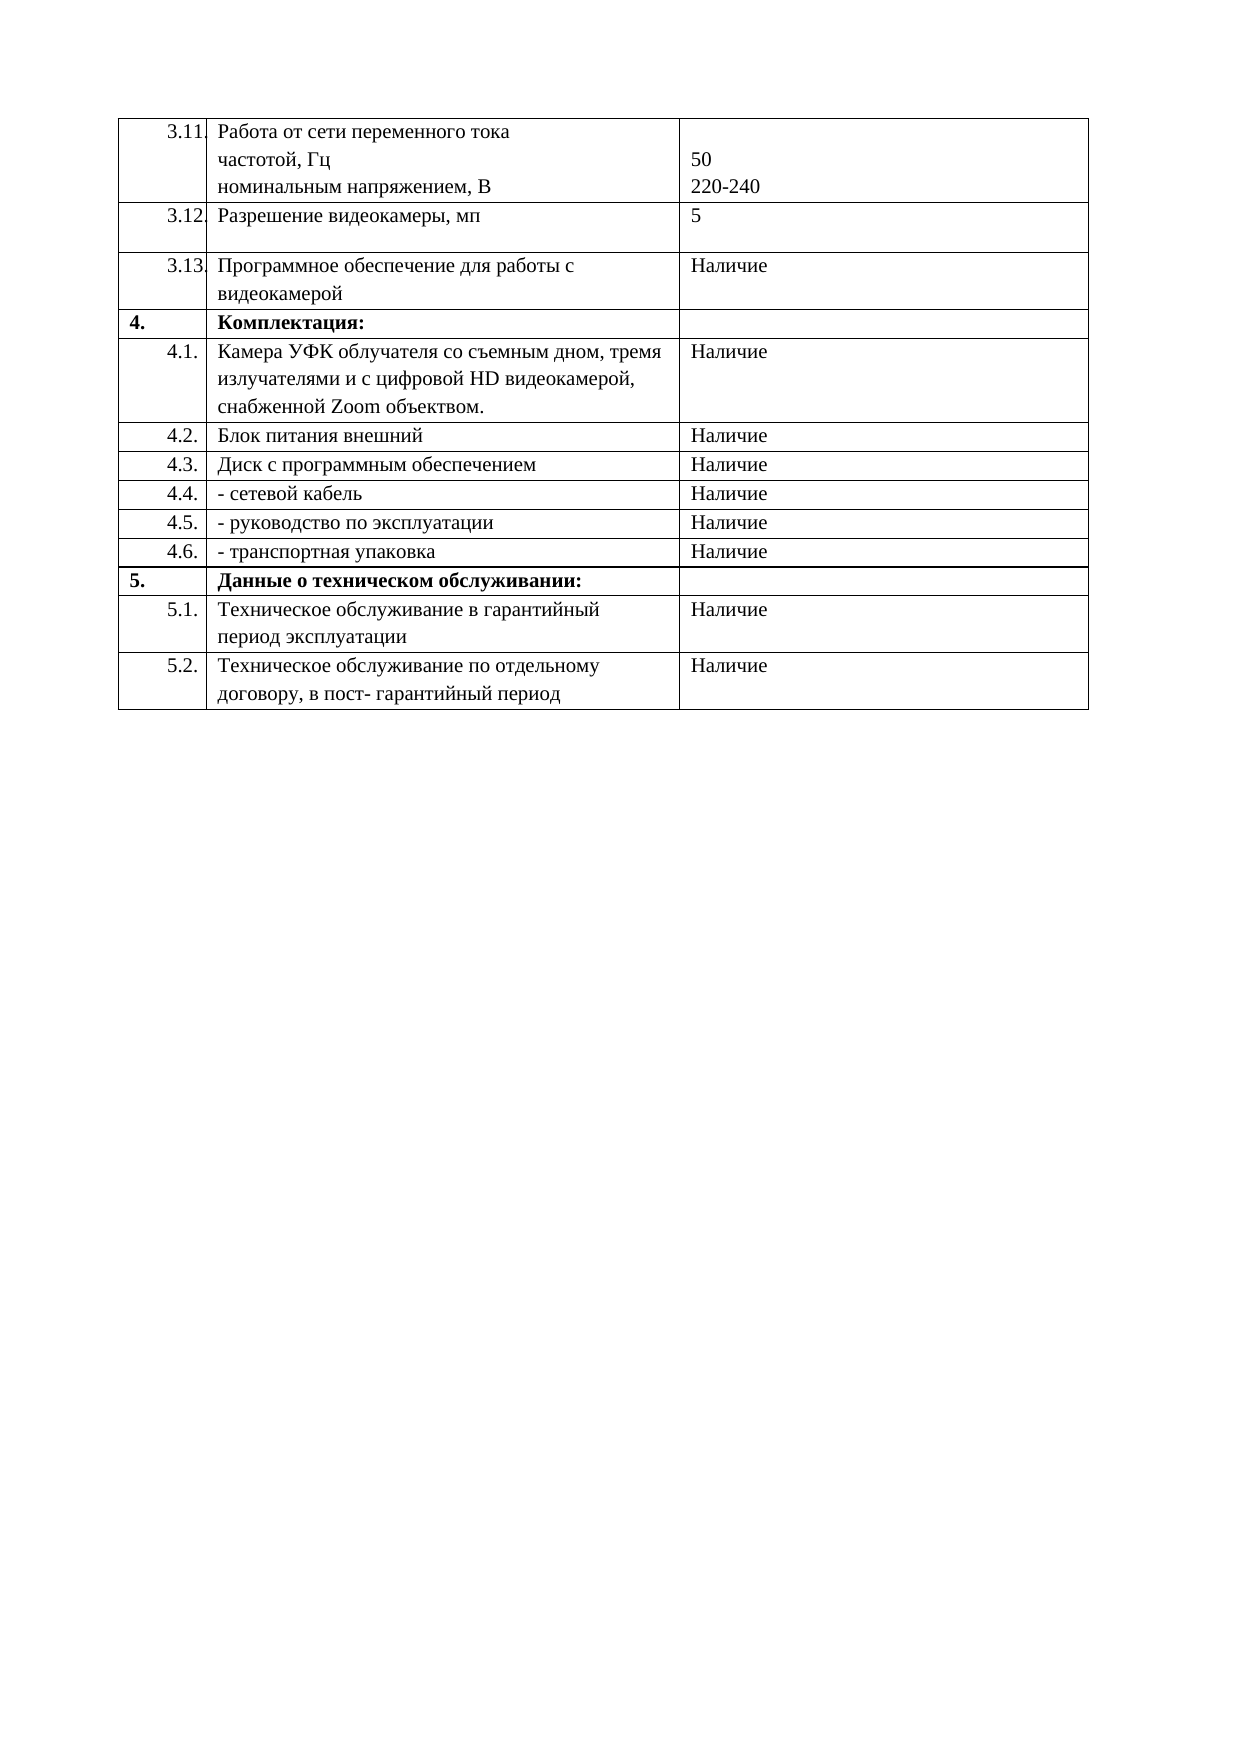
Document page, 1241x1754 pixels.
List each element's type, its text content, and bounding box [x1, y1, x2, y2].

table_cell Комплектация: [207, 310, 679, 337]
table_cell [119, 653, 206, 708]
table_cell [119, 310, 206, 337]
table_cell - транспортная упаковка [207, 539, 679, 566]
table_cell Наличие [680, 539, 1088, 566]
table_cell Программное обеспечение для работы с видеокамерой [207, 253, 679, 308]
table_cell [119, 481, 206, 508]
table_cell Наличие [680, 253, 1088, 308]
table_cell Наличие [680, 481, 1088, 508]
table_cell [119, 596, 206, 652]
table_cell Данные о техническом обслуживании: [207, 568, 679, 595]
table_cell [119, 452, 206, 479]
table_cell Наличие [680, 653, 1088, 708]
table_cell Блок питания внешний [207, 423, 679, 451]
table_cell [119, 253, 206, 308]
table_cell - сетевой кабель [207, 481, 679, 508]
table_cell [119, 203, 206, 252]
table_cell Наличие [680, 452, 1088, 479]
table_cell [680, 568, 1088, 595]
table_cell Техническое обслуживание по отдельному договору, в пост- гарантийный период [207, 653, 679, 708]
table_cell Техническое обслуживание в гарантийный период эксплуатации [207, 596, 679, 652]
table_cell [119, 510, 206, 537]
table_cell [119, 568, 206, 595]
table_cell Наличие [680, 423, 1088, 451]
table_cell [119, 339, 206, 422]
table_cell Наличие [680, 510, 1088, 537]
table_cell - руководство по эксплуатации [207, 510, 679, 537]
table_cell [119, 539, 206, 566]
table_cell 5 [680, 203, 1088, 252]
table_cell [119, 423, 206, 451]
table_cell Наличие [680, 339, 1088, 422]
table_cell Диск с программным обеспечением [207, 452, 679, 479]
table_cell 50 220-240 [680, 119, 1088, 202]
table_cell Камера УФК облучателя со съемным дном, тремя излучателями и с цифровой HD видеокамерой, снабженной Zoom объектвом. [207, 339, 679, 422]
table_cell Работа от сети переменного тока частотой, Гц номинальным напряжением, В [207, 119, 679, 202]
table_cell Наличие [680, 596, 1088, 652]
table_cell [680, 310, 1088, 337]
table_cell [119, 119, 206, 202]
table_cell Разрешение видеокамеры, мп [207, 203, 679, 252]
